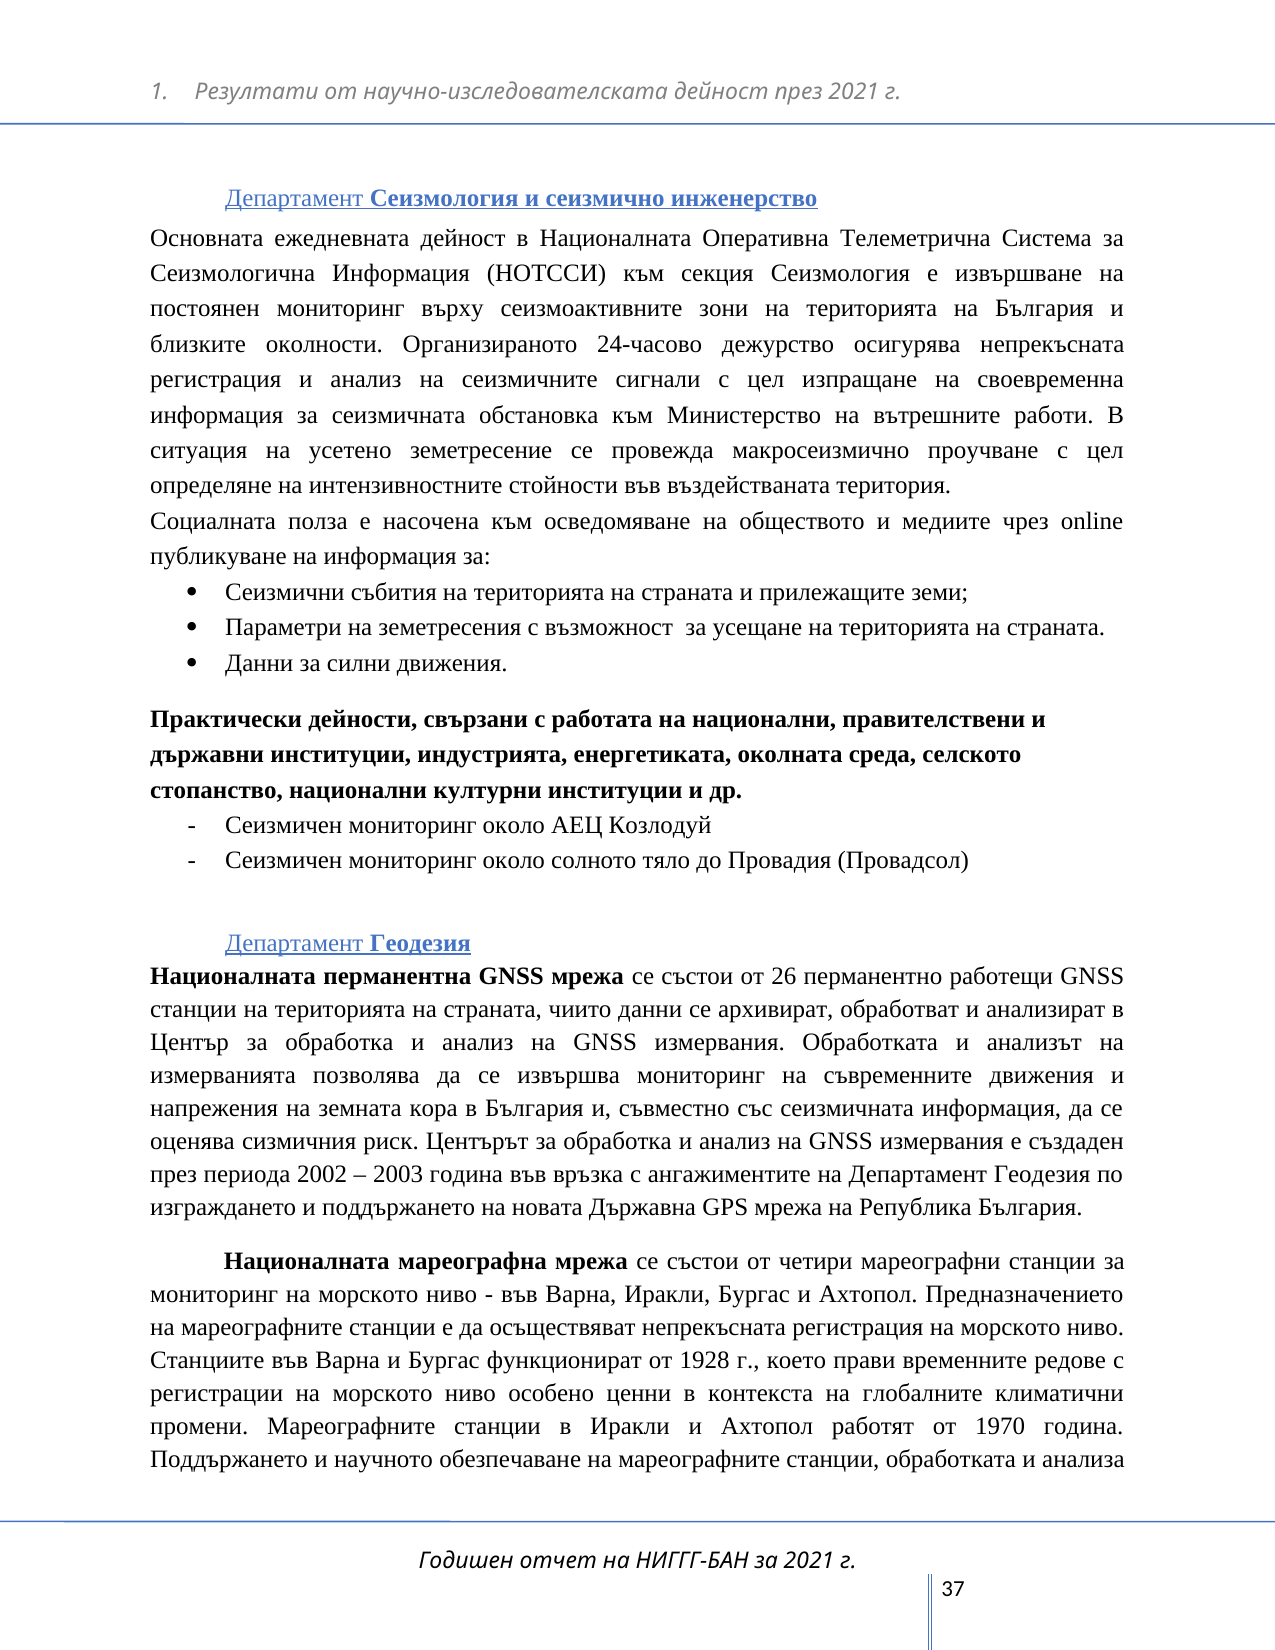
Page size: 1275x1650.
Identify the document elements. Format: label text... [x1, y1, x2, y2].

text В допълнение на гореизброените дейности, през 2021г. важна част от лабораторната работа беше насочена към: [150, 414, 1125, 476]
list Параметри на земетресения с възможност за усещане на територията на страната. [187, 1398, 1125, 1433]
text Департамент Сеизмология и сеизмично инженерство [150, 976, 1125, 1004]
text – Изследване приложимостта на установените подходи, които целят да установят интензивността на палеовалежите в миналото, използвайки стойностите на магнитнитната възприемчивост. Предложен е нов подход, който дава по-добри резултати. [150, 843, 1125, 938]
list Данни за силни движения. [187, 1433, 1125, 1469]
text – Идентификация и класификация на археологически материали от древна златодобивна дейност през Бронзовата епоха в Ада Тепе чрез използване на магнитно-диагностични изследвания. [150, 744, 1125, 839]
text 4. Приложенията на резултатите от изследванията в Палеомагнитната лаборатория са свързани с няколко дейности от национално значение: поддържане и разширяване на базата данни от археомагнитни определения на посоката и интензитета на геомагнитното поле в историческото минало, важни за моделирането на геомагнитното поле; приложение на магнитните методи за оценка на екологичното състояние на почви, засегнати от пожари; провеждане на палеоклиматични реконструкции за последните 700 000 год., базирани на магнитните свойства на льосово-почвени седименти; археомагнитно датиране и синхронизиране на археологически обекти. [150, 150, 1125, 410]
text – Изследване влиянието на различни фактори върху формирането и еволюцията на магнитните свойства в различни видове глина посредством полеви и лабораторни експериментални изпичания; [150, 579, 1125, 674]
text – Определяне максималните температури на изпичане на различни по произход и възраст археологически останки (фрагменти от керамични съдове, жилищни замазки от опожарени праисторически селища, пещи); [150, 480, 1125, 575]
text – Изследване отпечатъка на условията на околната среда и човешката дейност в миналото в магнитните свойства на археологически останки от горели неолитни жилища; [150, 678, 1125, 740]
list Сеизмични събития на територията на страната и прилежащите земи; [187, 1363, 1125, 1398]
text Социалната полза е насочена към осведомяване на обществото и медиите чрез online публикуване на информация за: [150, 1292, 1125, 1363]
text Основната ежедневната дейност в Националната Оперативна Телеметрична Система за Сеизмологична Информация (НОТССИ) към секция Сеизмология е извършване на постоянен мониторинг върху сеизмоактивните зони на територията на България и близките околности. Организираното 24-часово дежурство осигурява непрекъсната регистрация и анализ на сеизмичните сигнали с цел изпращане на своевременна информация за сеизмичната обстановка към Министерство на вътрешните работи. В ситуация на усетено земетресение се провежда макросеизмично проучване с цел определяне на интензивностните стойности във въздействаната територия. [150, 1008, 1125, 1292]
